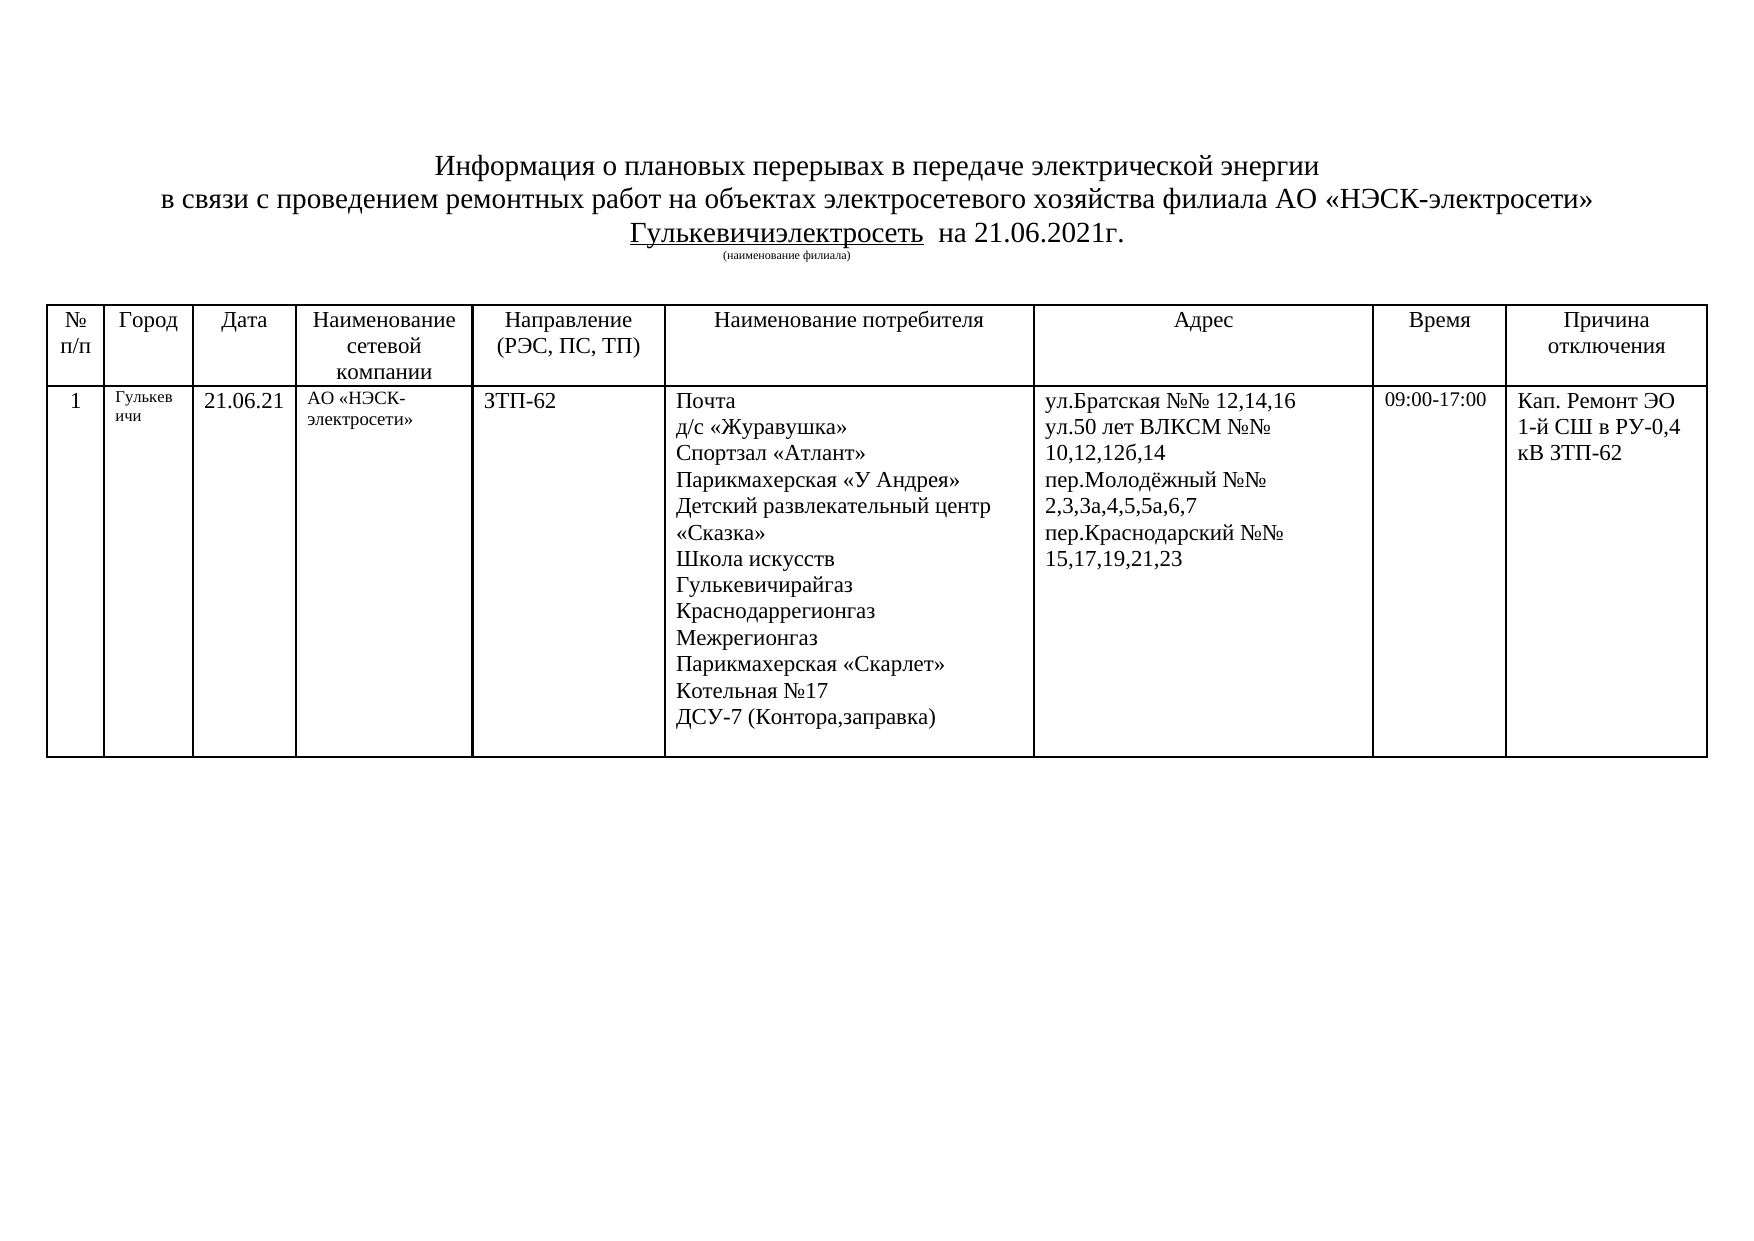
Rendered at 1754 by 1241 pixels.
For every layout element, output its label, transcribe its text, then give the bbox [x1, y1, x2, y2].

table_header Наименование сетевой компании [297, 306, 471, 385]
text Информация о плановых перерывах в передаче электрической энергии [59, 148, 1695, 181]
table_cell АО «НЭСК-электросети» [297, 387, 471, 756]
table_cell 1 [48, 387, 103, 756]
table_header Время [1374, 306, 1505, 385]
text (наименование филиала) [679, 248, 1695, 272]
table_cell Кап. Ремонт ЭО 1-й СШ в РУ-0,4 кВ ЗТП-62 [1507, 387, 1706, 756]
table_header Наименование потребителя [666, 306, 1033, 385]
table_header Направление (РЭС, ПС, ТП) [474, 306, 664, 385]
table_header Адрес [1035, 306, 1372, 385]
text в связи с проведением ремонтных работ на объектах электросетевого хозяйства филиала АО «НЭСК-электросети» Гулькевичиэлектросеть на 21.06.2021г. [59, 181, 1695, 248]
table_cell ул.Братская №№ 12,14,16 ул.50 лет ВЛКСМ №№ 10,12,12б,14 пер.Молодёжный №№ 2,3,3а,4,5,5а,6,7 пер.Краснодарский №№ 15,17,19,21,23 [1035, 387, 1372, 756]
table_header Дата [194, 306, 295, 385]
table_cell ЗТП-62 [474, 387, 664, 756]
table_header Причина отключения [1507, 306, 1706, 385]
table_header Город [105, 306, 192, 385]
table_cell Гулькевичи [105, 387, 192, 756]
table_cell Почта д/с «Журавушка» Спортзал «Атлант» Парикмахерская «У Андрея» Детский развлекательный центр «Сказка» Школа искусств Гулькевичирайгаз Краснодаррегионгаз Межрегионгаз Парикмахерская «Скарлет» Котельная №17 ДСУ-7 (Контора,заправка) [666, 387, 1033, 756]
table_cell 09:00-17:00 [1374, 387, 1505, 756]
table_header № п/п [48, 306, 103, 385]
table_cell 21.06.21 [194, 387, 295, 756]
